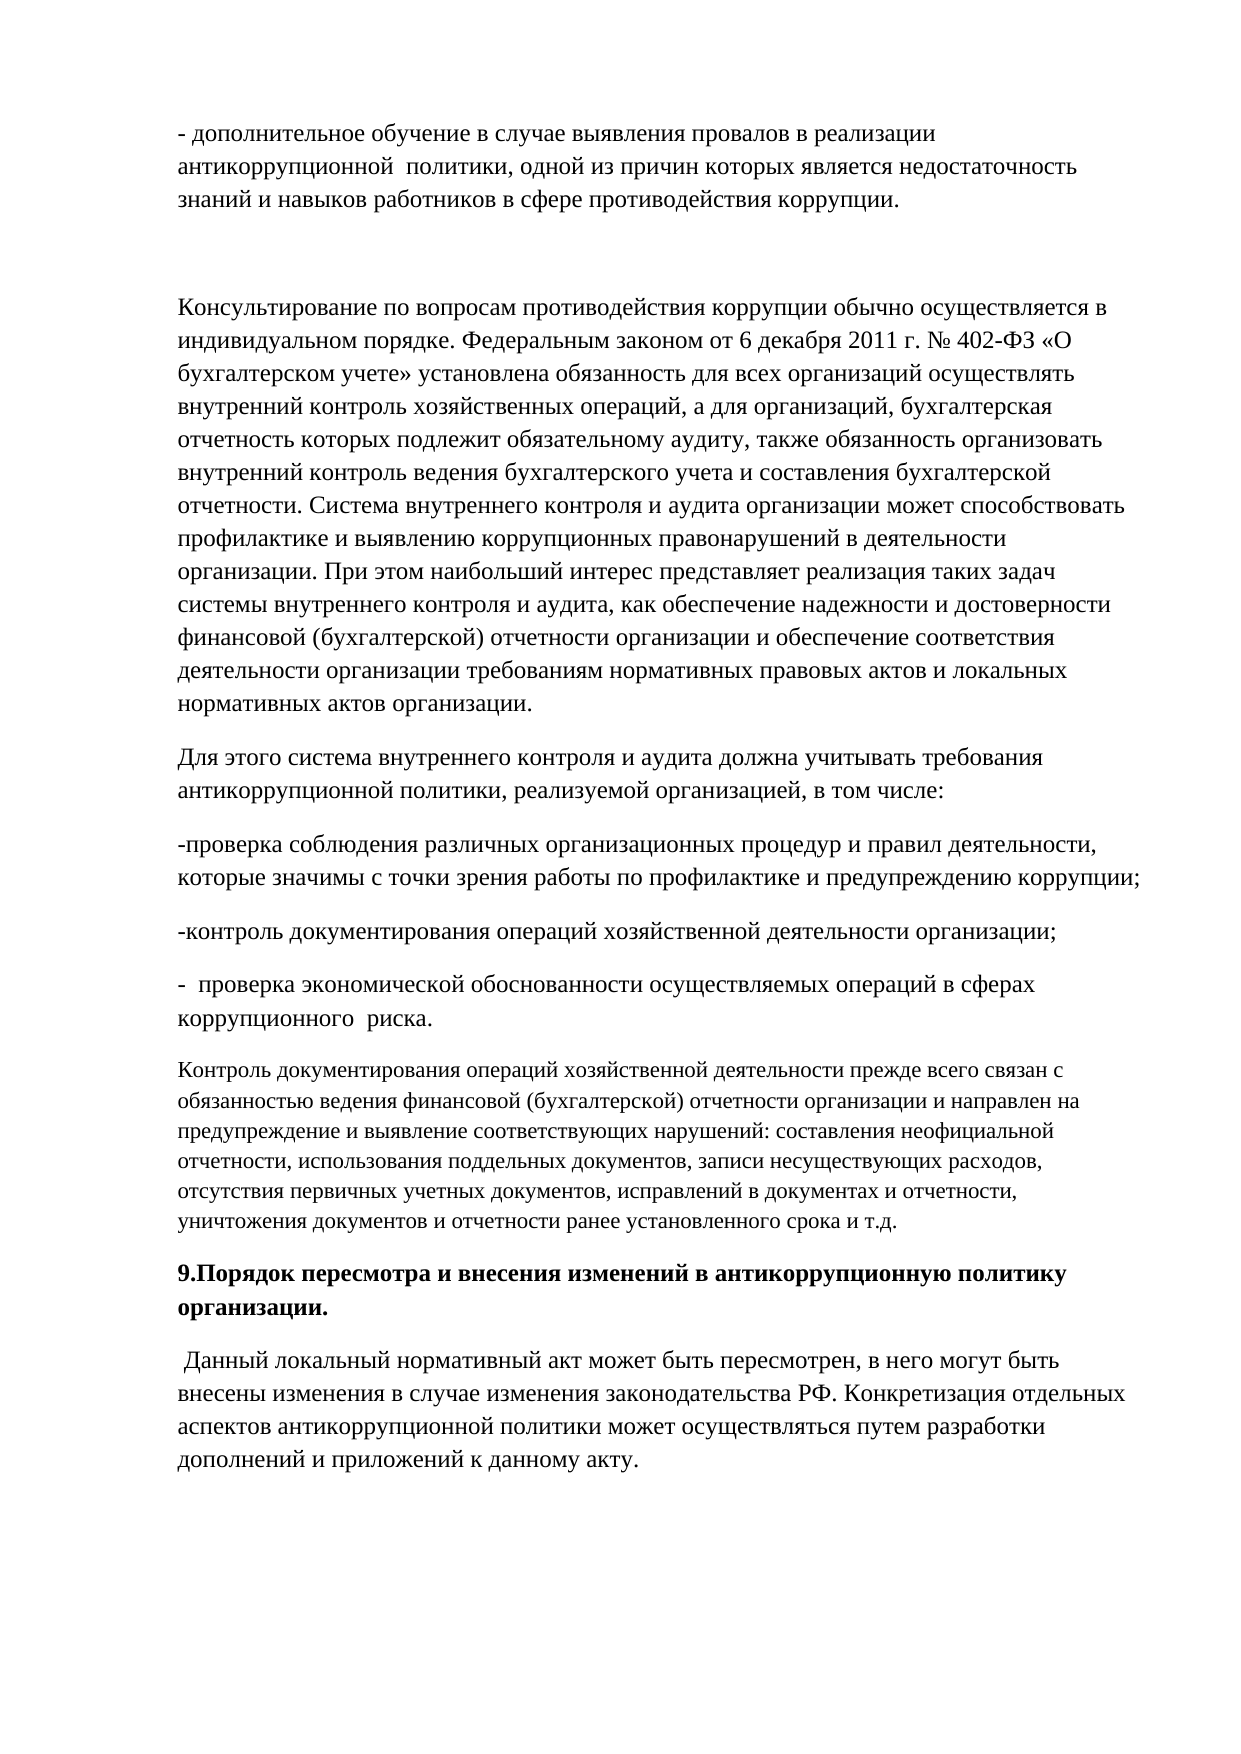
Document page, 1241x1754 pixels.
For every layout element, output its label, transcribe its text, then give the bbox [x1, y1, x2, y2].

text Данный локальный нормативный акт может быть пересмотрен, в него могут быть внесены изменения в случае изменения законодательства РФ. Конкретизация отдельных аспектов антикоррупционной политики может осуществляться путем разработки дополнений и приложений к данному акту. [177, 1345, 1152, 1473]
text -проверка соблюдения различных организационных процедур и правил деятельности, которые значимы с точки зрения работы по профилактике и предупреждению коррупции; [177, 829, 1152, 891]
text 9.Порядок пересмотра и внесения изменений в антикоррупционную политику организации. [177, 1258, 1152, 1320]
text Контроль документирования операций хозяйственной деятельности прежде всего связан с обязанностью ведения финансовой (бухгалтерской) отчетности организации и направлен на предупреждение и выявление соответствующих нарушений: составления неофициальной отчетности, использования поддельных документов, записи несуществующих расходов, отсутствия первичных учетных документов, исправлений в документах и отчетности, уничтожения документов и отчетности ранее установленного срока и т.д. [177, 1056, 1152, 1234]
text - проверка экономической обоснованности осуществляемых операций в сферах коррупционного риска. [177, 969, 1152, 1031]
text Для этого система внутреннего контроля и аудита должна учитывать требования антикоррупционной политики, реализуемой организацией, в том числе: [177, 742, 1152, 804]
text Консультирование по вопросам противодействия коррупции обычно осуществляется в индивидуальном порядке. Федеральным законом от 6 декабря 2011 г. № 402-ФЗ «О бухгалтерском учете» установлена обязанность для всех организаций осуществлять внутренний контроль хозяйственных операций, а для организаций, бухгалтерская отчетность которых подлежит обязательному аудиту, также обязанность организовать внутренний контроль ведения бухгалтерского учета и составления бухгалтерской отчетности. Система внутреннего контроля и аудита организации может способствовать профилактике и выявлению коррупционных правонарушений в деятельности организации. При этом наибольший интерес представляет реализация таких задач системы внутреннего контроля и аудита, как обеспечение надежности и достоверности финансовой (бухгалтерской) отчетности организации и обеспечение соответствия деятельности организации требованиям нормативных правовых актов и локальных нормативных актов организации. [177, 292, 1152, 717]
text - дополнительное обучение в случае выявления провалов в реализации антикоррупционной политики, одной из причин которых является недостаточность знаний и навыков работников в сфере противодействия коррупции. [177, 118, 1152, 213]
text -контроль документирования операций хозяйственной деятельности организации; [177, 916, 1152, 944]
